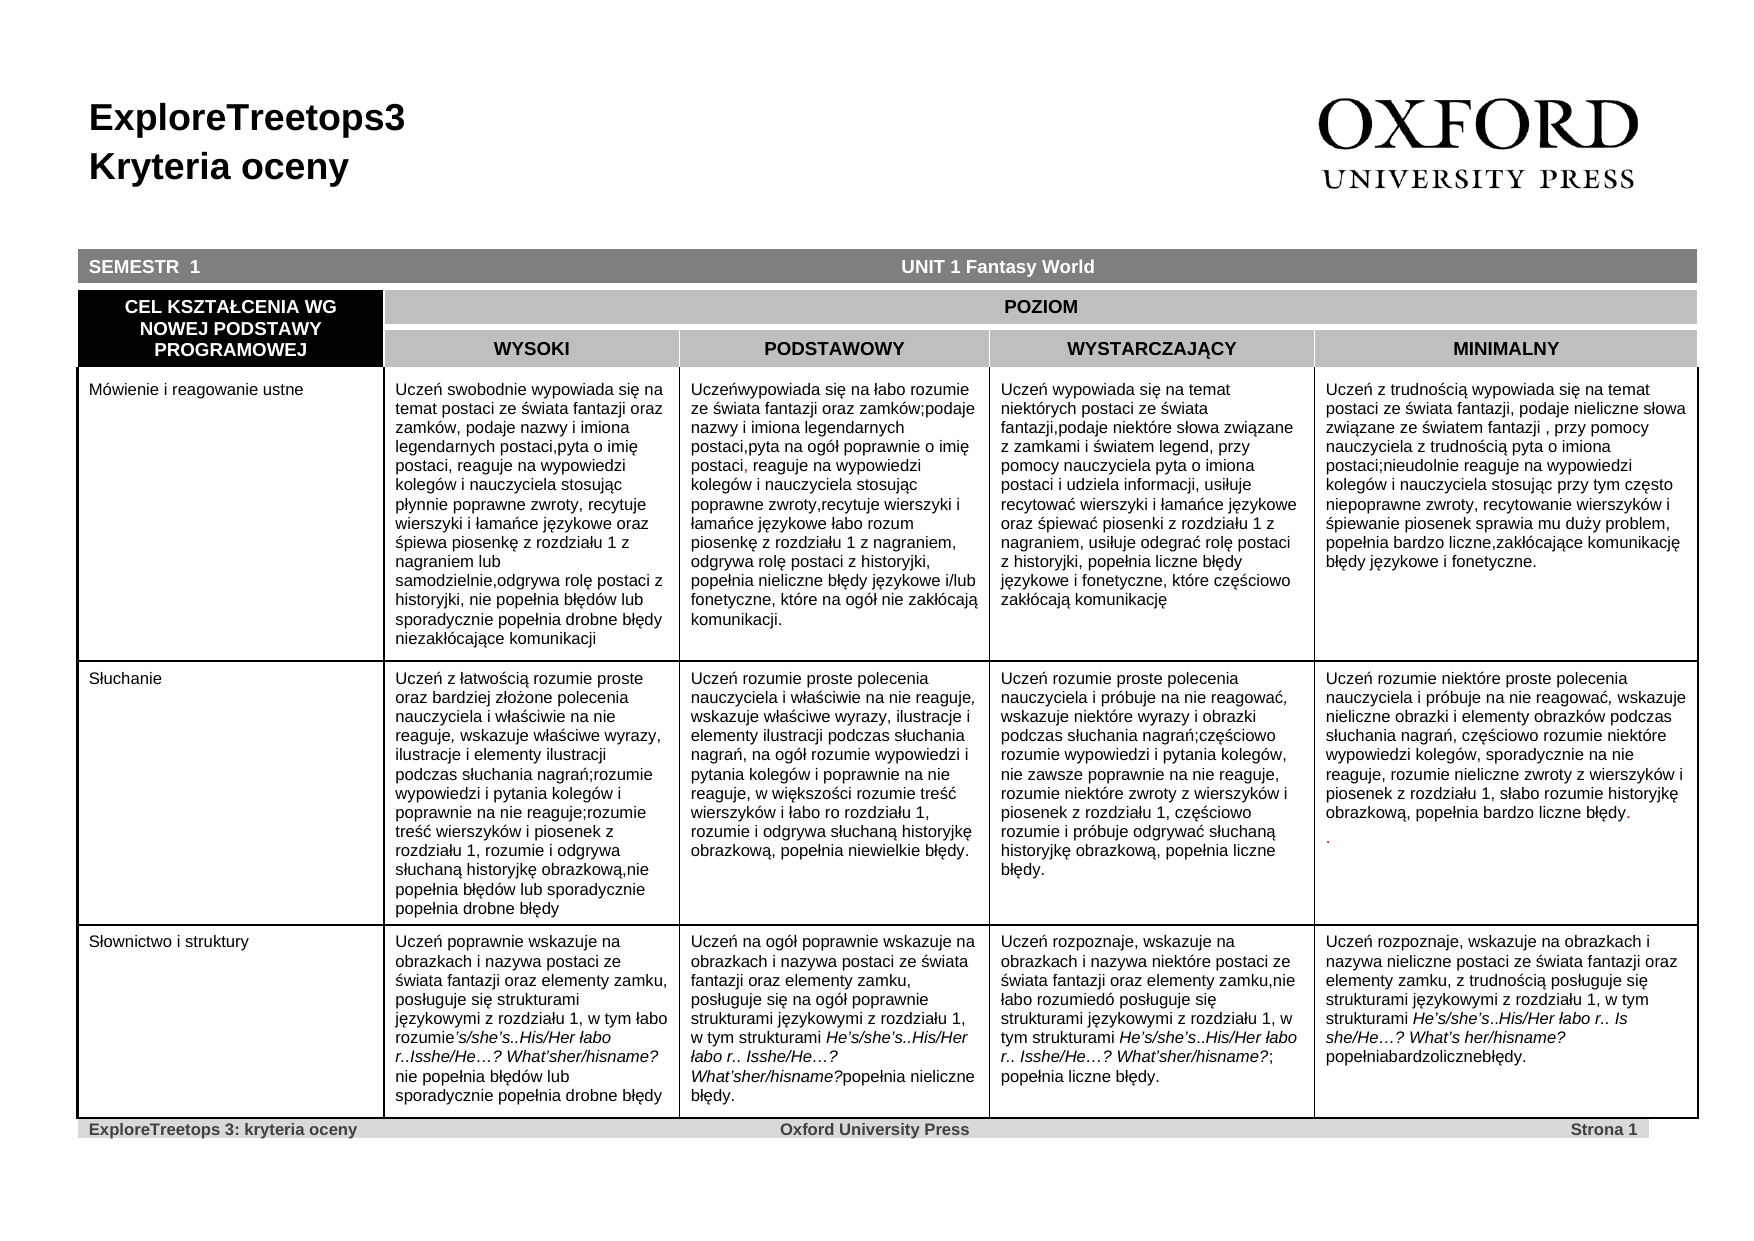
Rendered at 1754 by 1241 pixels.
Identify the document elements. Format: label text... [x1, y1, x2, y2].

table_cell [680, 926, 989, 1117]
table_cell Uczeń z trudnością wypowiada się na temat postaci ze świata fantazji, podaje nieliczne słowa związane ze światem fantazji , przy pomocy nauczyciela z trudnością pyta o imiona postaci;nieudolnie reaguje na wypowiedzi kolegów i nauczyciela stosując przy tym często niepoprawne zwroty, recytowanie wierszyków i śpiewanie piosenek sprawia mu duży problem, popełnia bardzo liczne,zakłócające komunikację błędy językowe i fonetyczne. [1315, 373, 1697, 660]
table_cell CEL KSZTAŁCENIA WG NOWEJ PODSTAWY PROGRAMOWEJ [78, 290, 383, 367]
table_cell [990, 926, 1314, 1117]
table_header ExploreTreetops3 Kryteria oceny [78, 89, 886, 243]
table_cell Uczeń z łatwością rozumie proste oraz bardziej złożone polecenia nauczyciela i właściwie na nie reaguje, wskazuje właściwe wyrazy, ilustracje i elementy ilustracji podczas słuchania nagrań;rozumie wypowiedzi i pytania kolegów i poprawnie na nie reaguje;rozumie treść wierszyków i piosenek z rozdziału 1, rozumie i odgrywa słuchaną historyjkę obrazkową,nie popełnia błędów lub sporadycznie popełnia drobne błędy [385, 662, 679, 924]
table_cell PODSTAWOWY [680, 330, 989, 367]
table_cell WYSTARCZAJĄCY [990, 330, 1314, 367]
table_cell Uczeńwypowiada się na łabo rozumie ze świata fantazji oraz zamków;podaje nazwy i imiona legendarnych postaci,pyta na ogół poprawnie o imię postaci, reaguje na wypowiedzi kolegów i nauczyciela stosując poprawne zwroty,recytuje wierszyki i łamańce językowe łabo rozum piosenkę z rozdziału 1 z nagraniem, odgrywa rolę postaci z historyjki, popełnia nieliczne błędy językowe i/lub fonetyczne, które na ogół nie zakłócają komunikacji. [680, 373, 989, 660]
table_cell WYSOKI [385, 330, 679, 367]
table_cell Uczeń wypowiada się na temat niektórych postaci ze świata fantazji,podaje niektóre słowa związane z zamkami i światem legend, przy pomocy nauczyciela pyta o imiona postaci i udziela informacji, usiłuje recytować wierszyki i łamańce językowe oraz śpiewać piosenki z rozdziału 1 z nagraniem, usiłuje odegrać rolę postaci z historyjki, popełnia liczne błędy językowe i fonetyczne, które częściowo zakłócają komunikację [990, 373, 1314, 660]
table_cell POZIOM [385, 290, 1697, 324]
table_cell SEMESTR 1 UNIT 1 Fantasy World [78, 249, 1697, 283]
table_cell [1315, 926, 1697, 1117]
table_cell Słuchanie [79, 662, 383, 924]
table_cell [79, 926, 383, 1117]
table_cell Uczeń rozumie niektóre proste polecenia nauczyciela i próbuje na nie reagować, wskazuje nieliczne obrazki i elementy obrazków podczas słuchania nagrań, częściowo rozumie niektóre wypowiedzi kolegów, sporadycznie na nie reaguje, rozumie nieliczne zwroty z wierszyków i piosenek z rozdziału 1, słabo rozumie historyjkę obrazkową, popełnia bardzo liczne błędy. . [1315, 662, 1697, 924]
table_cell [385, 926, 679, 1117]
table_cell Mówienie i reagowanie ustne [79, 373, 383, 660]
picture [1318, 95, 1640, 191]
table_header [886, 89, 1650, 243]
table_cell Uczeń rozumie proste polecenia nauczyciela i próbuje na nie reagować, wskazuje niektóre wyrazy i obrazki podczas słuchania nagrań;częściowo rozumie wypowiedzi i pytania kolegów, nie zawsze poprawnie na nie reaguje, rozumie niektóre zwroty z wierszyków i piosenek z rozdziału 1, częściowo rozumie i próbuje odgrywać słuchaną historyjkę obrazkową, popełnia liczne błędy. [990, 662, 1314, 924]
table_cell Uczeń swobodnie wypowiada się na temat postaci ze świata fantazji oraz zamków, podaje nazwy i imiona legendarnych postaci,pyta o imię postaci, reaguje na wypowiedzi kolegów i nauczyciela stosując płynnie poprawne zwroty, recytuje wierszyki i łamańce językowe oraz śpiewa piosenkę z rozdziału 1 z nagraniem lub samodzielnie,odgrywa rolę postaci z historyjki, nie popełnia błędów lub sporadycznie popełnia drobne błędy niezakłócające komunikacji [385, 373, 679, 660]
table_cell MINIMALNY [1315, 330, 1697, 367]
table_cell Uczeń rozumie proste polecenia nauczyciela i właściwie na nie reaguje, wskazuje właściwe wyrazy, ilustracje i elementy ilustracji podczas słuchania nagrań, na ogół rozumie wypowiedzi i pytania kolegów i poprawnie na nie reaguje, w większości rozumie treść wierszyków i łabo ro rozdziału 1, rozumie i odgrywa słuchaną historyjkę obrazkową, popełnia niewielkie błędy. [680, 662, 989, 924]
